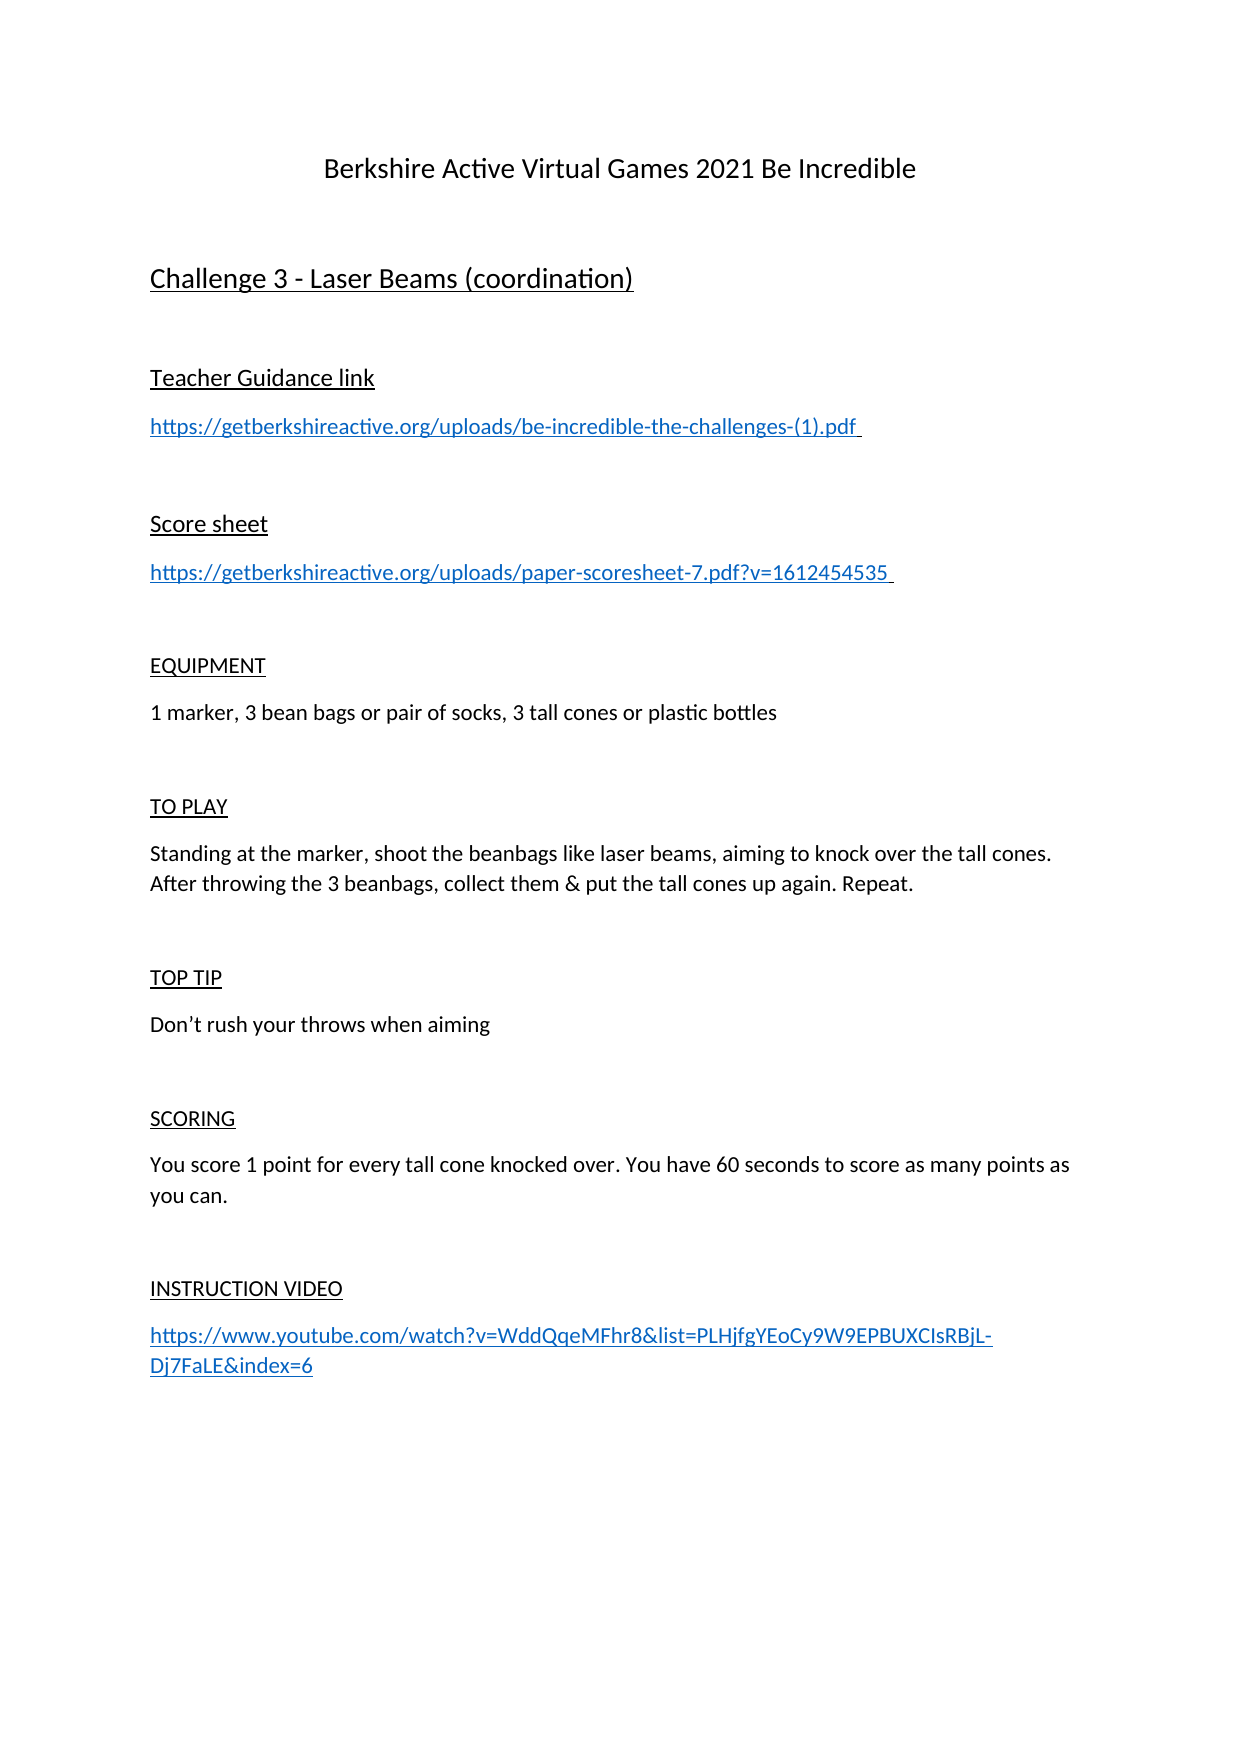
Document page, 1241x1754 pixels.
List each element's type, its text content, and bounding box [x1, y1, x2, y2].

text TO PLAY [150, 792, 1090, 820]
text https://www.youtube.com/watch?v=WddQqeMFhr8&list=PLHjfgYEoCy9W9EPBUXCIsRBjL-Dj7FaLE&index=6 [150, 1321, 1090, 1379]
text Standing at the marker, shoot the beanbags like laser beams, aiming to knock over the tall cones. After throwing the 3 beanbags, collect them & put the tall cones up again. Repeat. [150, 839, 1090, 897]
text Berkshire Active Virtual Games 2021 Be Incredible [150, 150, 1090, 186]
text TOP TIP [150, 963, 1090, 991]
text https://getberkshireactive.org/uploads/paper-scoresheet-7.pdf?v=1612454535 [150, 558, 1090, 586]
text Don’t rush your throws when aiming [150, 1010, 1090, 1038]
text INSTRUCTION VIDEO [150, 1274, 1090, 1302]
text SCORING [150, 1104, 1090, 1132]
text Teacher Guidance link [150, 362, 1090, 393]
text EQUIPMENT [150, 652, 1090, 679]
text Challenge 3 - Laser Beams (coordination) [150, 260, 1090, 296]
text You score 1 point for every tall cone knocked over. You have 60 seconds to score as many points as you can. [150, 1151, 1090, 1209]
text 1 marker, 3 bean bags or pair of socks, 3 tall cones or plastic bottles [150, 698, 1090, 726]
text https://getberkshireactive.org/uploads/be-incredible-the-challenges-(1).pdf [150, 412, 1090, 440]
text Score sheet [150, 508, 1090, 539]
